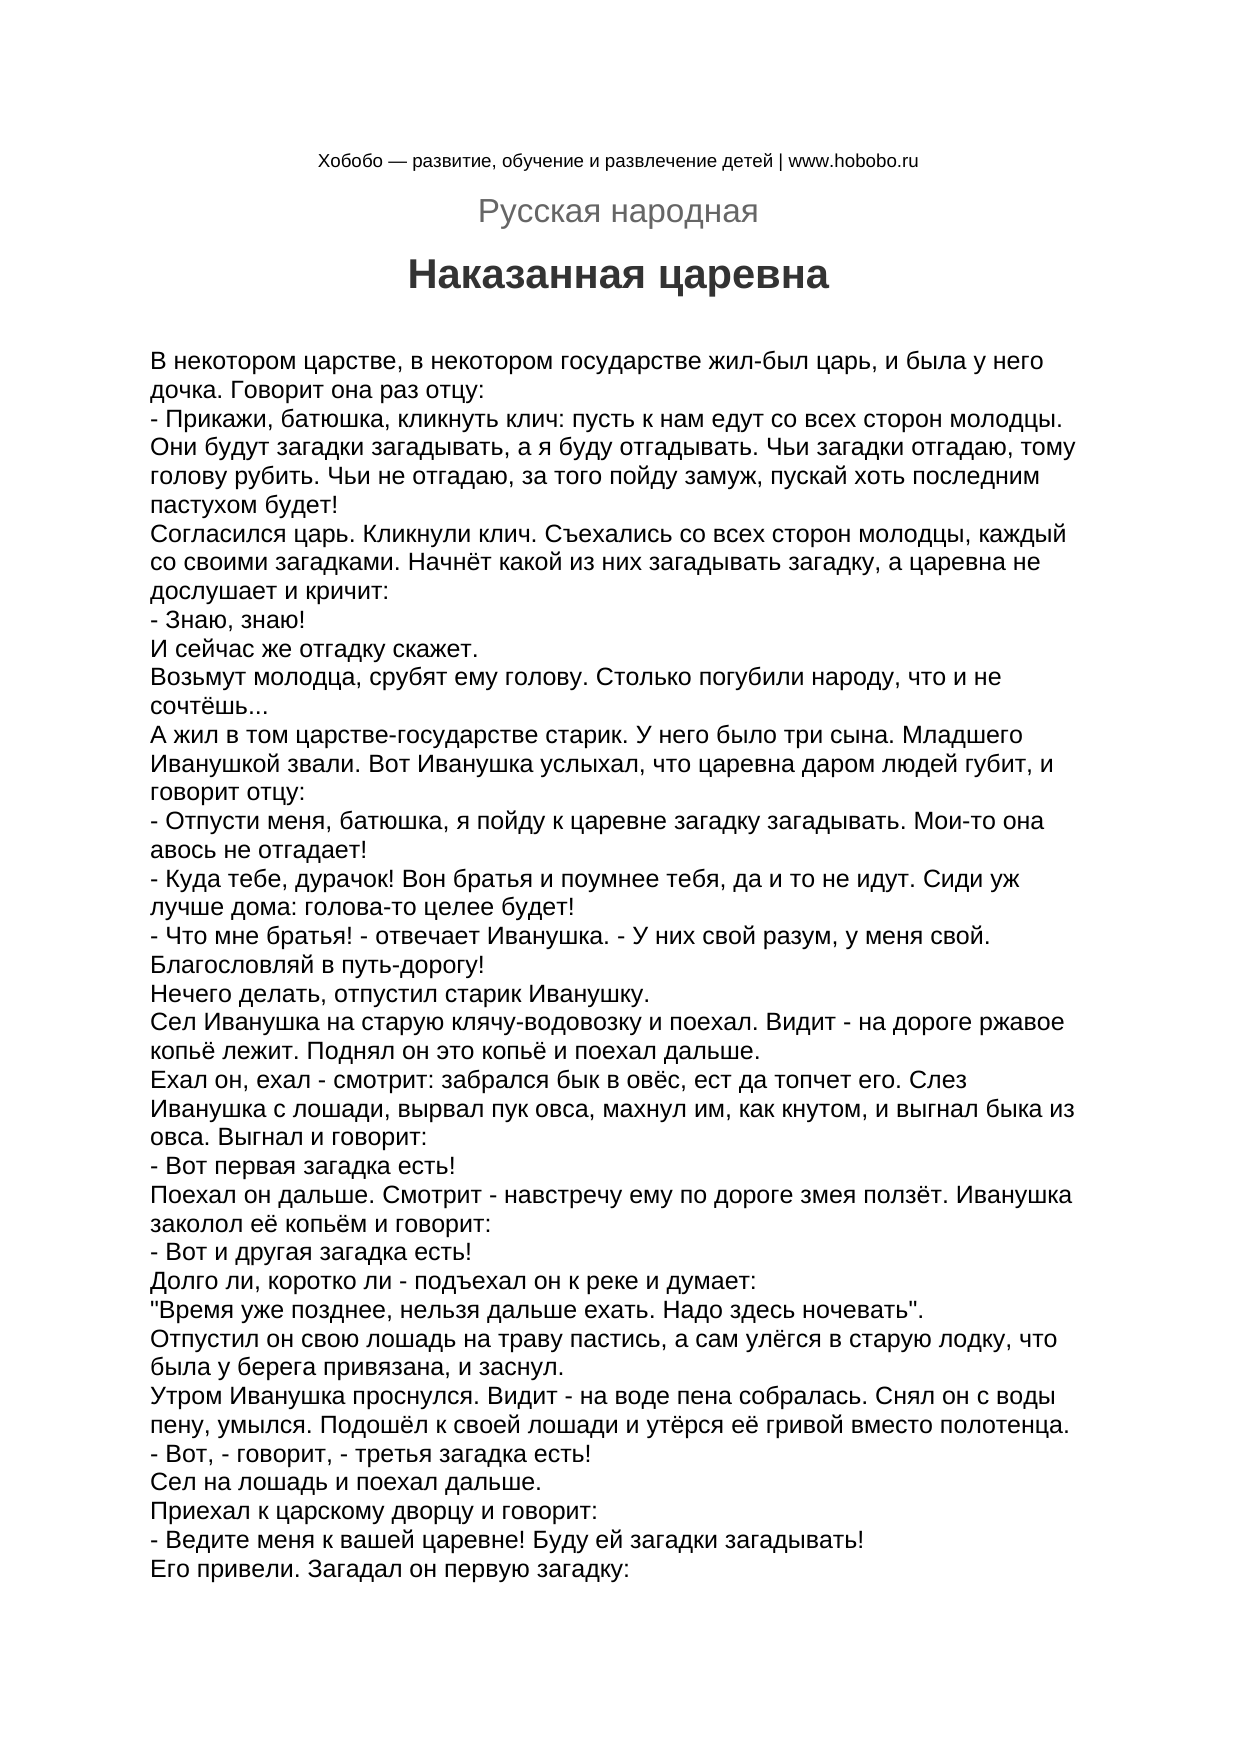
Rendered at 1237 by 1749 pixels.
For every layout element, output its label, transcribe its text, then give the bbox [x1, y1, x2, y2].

text - Прикажи, батюшка, кликнуть клич: пусть к нам едут со всех сторон молодцы. Они будут загадки загадывать, а я буду отгадывать. Чьи загадки отгадаю, тому голову рубить. Чьи не отгадаю, за того пойду замуж, пускай хоть последним пастухом будет! [150, 403, 1086, 518]
text - Ведите меня к вашей царевне! Буду ей загадки загадывать! [150, 1525, 1086, 1553]
text - Вот, - говорит, - третья загадка есть! [150, 1438, 1086, 1467]
text В некотором царстве, в некотором государстве жил-был царь, и была у него дочка. Говорит она раз отцу: [150, 346, 1086, 403]
text Возьмут молодца, срубят ему голову. Столько погубили народу, что и не сочтёшь... [150, 662, 1086, 720]
text - Знаю, знаю! [150, 605, 1086, 633]
subtitle Наказанная царевна [150, 249, 1086, 297]
text Сел Иванушка на старую клячу-водовозку и поехал. Видит - на дороге ржавое копьё лежит. Поднял он это копьё и поехал дальше. [150, 1007, 1086, 1065]
text Сел на лошадь и поехал дальше. [150, 1467, 1086, 1496]
text Его привели. Загадал он первую загадку: [150, 1553, 1086, 1582]
text Хобобо — развитие, обучение и развлечение детей | www.hobobo.ru [150, 150, 1086, 172]
text Долго ли, коротко ли - подъехал он к реке и думает: [150, 1266, 1086, 1295]
text - Вот и другая загадка есть! [150, 1237, 1086, 1266]
text - Что мне братья! - отвечает Иванушка. - У них свой разум, у меня свой. Благословляй в путь-дорогу! [150, 921, 1086, 978]
text "Время уже позднее, нельзя дальше ехать. Надо здесь ночевать". [150, 1295, 1086, 1323]
text - Куда тебе, дурачок! Вон братья и поумнее тебя, да и то не идут. Сиди уж лучше дома: голова-то целее будет! [150, 863, 1086, 921]
text - Вот первая загадка есть! [150, 1151, 1086, 1180]
text - Отпусти меня, батюшка, я пойду к царевне загадку загадывать. Мои-то она авось не отгадает! [150, 806, 1086, 863]
text Ехал он, ехал - смотрит: забрался бык в овёс, ест да топчет его. Слез Иванушка с лошади, вырвал пук овса, махнул им, как кнутом, и выгнал быка из овса. Выгнал и говорит: [150, 1065, 1086, 1151]
text Согласился царь. Кликнули клич. Съехались со всех сторон молодцы, каждый со своими загадками. Начнёт какой из них загадывать загадку, а царевна не дослушает и кричит: [150, 518, 1086, 605]
text Приехал к царскому дворцу и говорит: [150, 1496, 1086, 1525]
text Нечего делать, отпустил старик Иванушку. [150, 978, 1086, 1007]
text Поехал он дальше. Смотрит - навстречу ему по дороге змея ползёт. Иванушка заколол её копьём и говорит: [150, 1180, 1086, 1237]
subtitle Русская народная [150, 191, 1086, 230]
text А жил в том царстве-государстве старик. У него было три сына. Младшего Иванушкой звали. Вот Иванушка услыхал, что царевна даром людей губит, и говорит отцу: [150, 720, 1086, 806]
text Утром Иванушка проснулся. Видит - на воде пена собралась. Снял он с воды пену, умылся. Подошёл к своей лошади и утёрся её гривой вместо полотенца. [150, 1381, 1086, 1438]
text И сейчас же отгадку скажет. [150, 633, 1086, 662]
text Отпустил он свою лошадь на траву пастись, а сам улёгся в старую лодку, что была у берега привязана, и заснул. [150, 1323, 1086, 1381]
